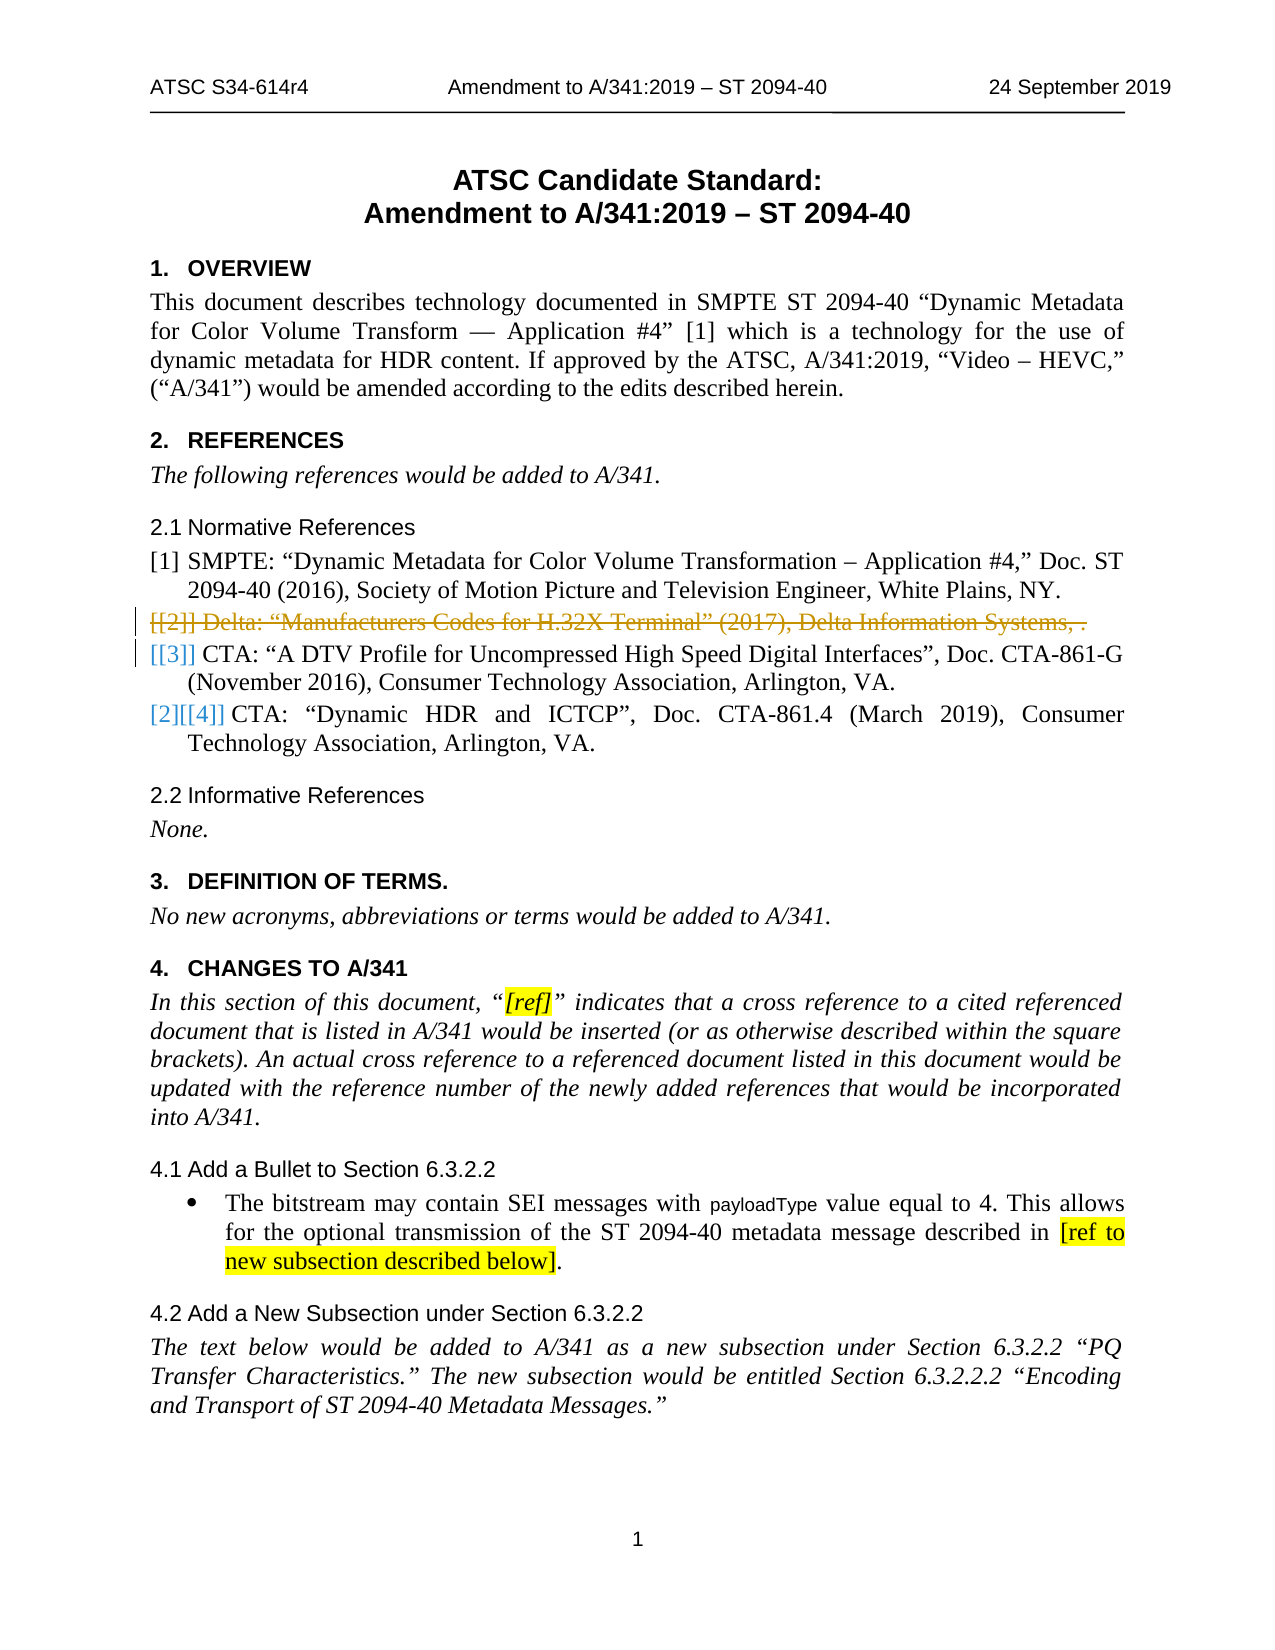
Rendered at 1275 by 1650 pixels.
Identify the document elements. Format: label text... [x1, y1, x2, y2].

subtitle Definition of Terms. [150, 868, 1125, 894]
subtitle Add a Bullet to Section 6.3.2.2 [150, 1156, 1125, 1182]
subtitle Informative References [150, 782, 1125, 808]
subtitle Changes to A/341 [150, 954, 1125, 981]
subtitle Normative References [150, 513, 1125, 540]
text The following references would be added to A/341. [150, 460, 1125, 488]
text CTA: “Dynamic HDR and ICTCP”, Doc. CTA-861.4 (March 2019), Consumer Technology Association, Arlington, VA. [150, 699, 1125, 757]
list None. [150, 814, 1125, 843]
subtitle Add a New Subsection under Section 6.3.2.2 [150, 1300, 1125, 1326]
text In this section of this document, “[ref]” indicates that a cross reference to a cited referenced document that is listed in A/341 would be inserted (or as otherwise described within the square brackets). An actual cross reference to a referenced document listed in this document would be updated with the reference number of the newly added references that would be incorporated into A/341. [150, 987, 1125, 1131]
text No new acronyms, abbreviations or terms would be added to A/341. [150, 901, 1125, 929]
text CTA: “A DTV Profile for Uncompressed High Speed Digital Interfaces”, Doc. CTA-861-G (November 2016), Consumer Technology Association, Arlington, VA. [150, 639, 1125, 696]
text The text below would be added to A/341 as a new subsection under Section 6.3.2.2 “PQ Transfer Characteristics.” The new subsection would be entitled Section 6.3.2.2.2 “Encoding and Transport of ST 2094-40 Metadata Messages.” [150, 1332, 1125, 1418]
list The bitstream may contain SEI messages with payloadType value equal to 4. This allows for the optional transmission of the ST 2094-40 metadata message described in [ref to new subsection described below]. [187, 1188, 1125, 1275]
subtitle Overview [150, 254, 1125, 281]
subtitle References [150, 427, 1125, 453]
subtitle ATSC Candidate Standard: Amendment to A/341:2019 – ST 2094-40 [150, 162, 1125, 229]
text This document describes technology documented in SMPTE ST 2094-40 “Dynamic Metadata for Color Volume Transform — Application #4” [1] which is a technology for the use of dynamic metadata for HDR content. If approved by the ATSC, A/341:2019, “Video – HEVC,” (“A/341”) would be amended according to the edits described herein. [150, 287, 1125, 402]
text SMPTE: “Dynamic Metadata for Color Volume Transformation – Application #4,” Doc. ST 2094-40 (2016), Society of Motion Picture and Television Engineer, White Plains, NY. [150, 546, 1125, 604]
